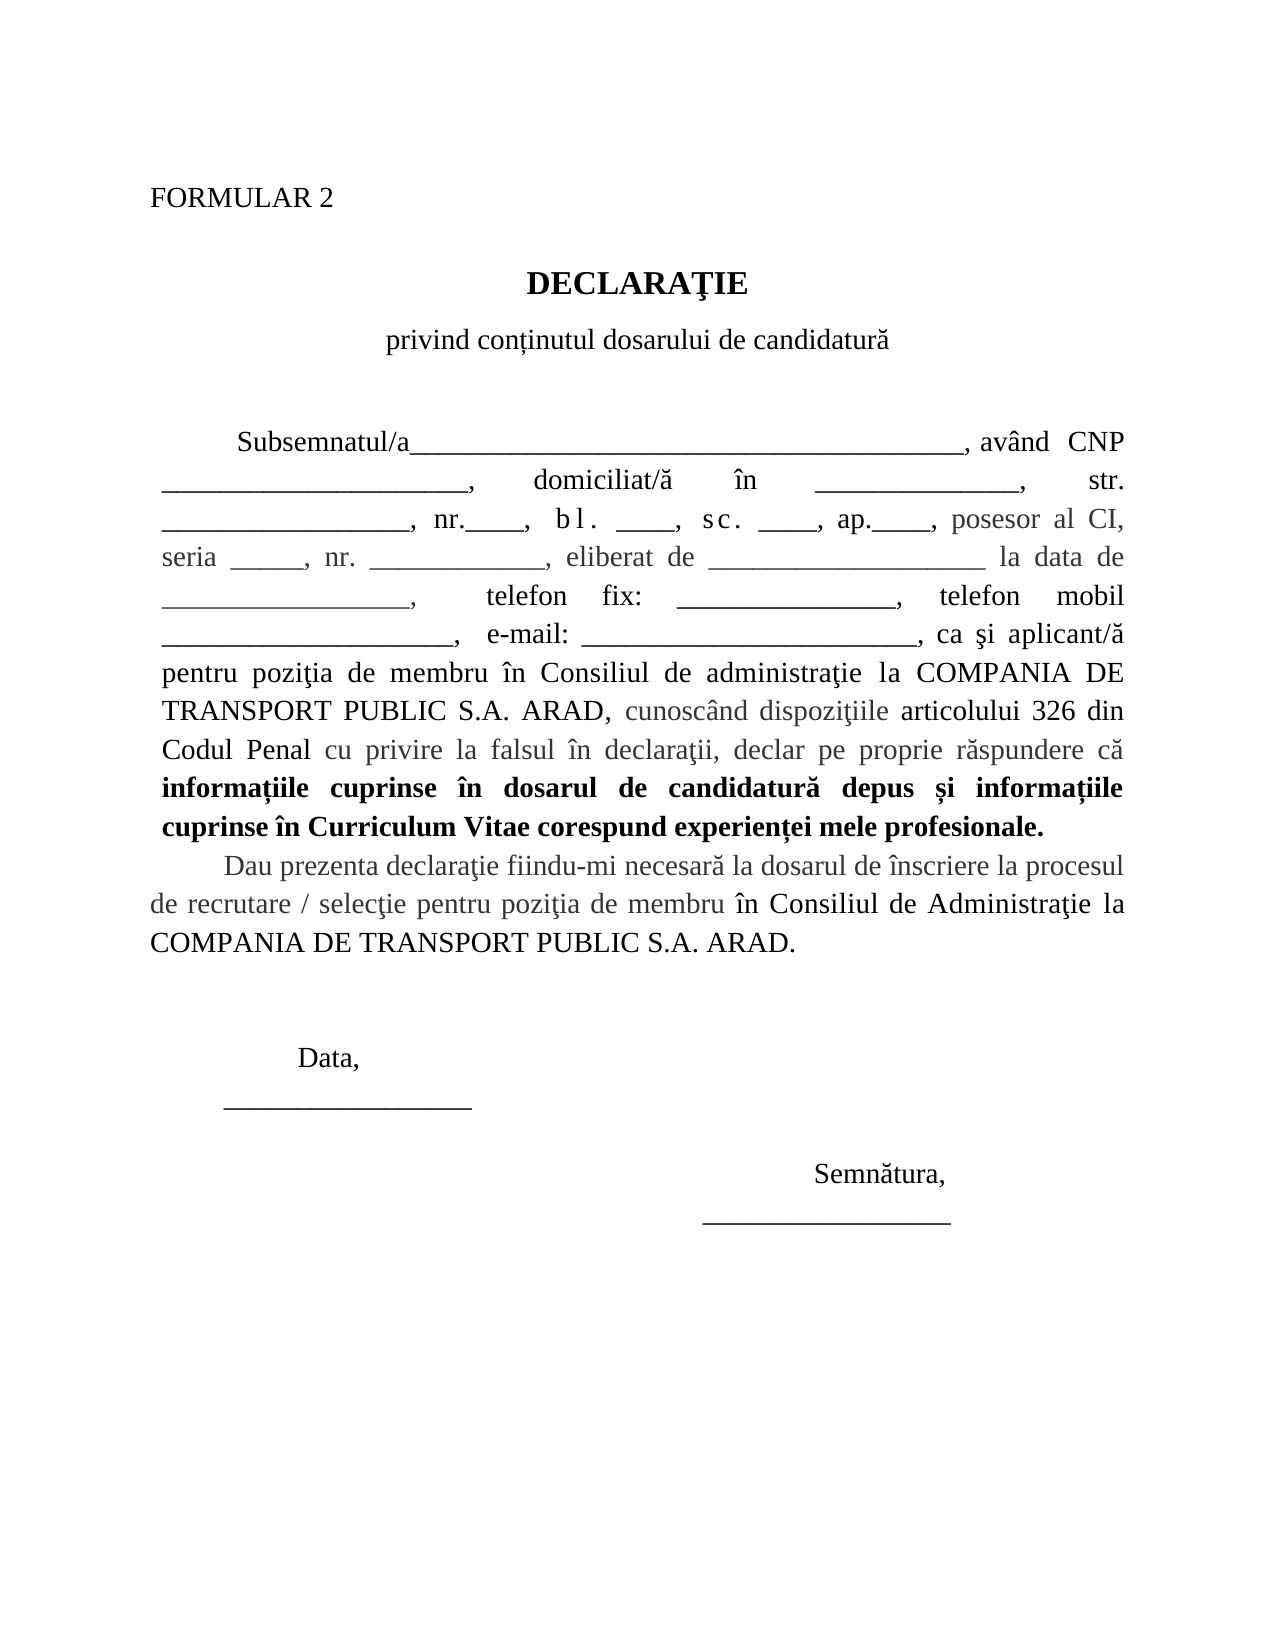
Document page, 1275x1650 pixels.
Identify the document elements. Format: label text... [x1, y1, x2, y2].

text _________________ [150, 1194, 1125, 1228]
text Semnătura, [162, 1156, 1118, 1189]
text Data, [150, 1040, 1125, 1074]
text FORMULAR 2 [150, 183, 1125, 212]
text _________________ [150, 1079, 1125, 1112]
text privind conținutul dosarului de candidatură [150, 321, 1125, 356]
text Subsemnatul/a______________________________________, având CNP _____________________, domiciliat/ă în ______________, str. _________________, nr.____, bl. ____, sc. ____, ap.____, posesor al CI, seria _____, nr. ____________, eliberat de ___________________ la data de _________________, telefon fix: _______________, telefon mobil ____________________, e-mail: _______________________, ca şi aplicant/ă pentru poziţia de membru în Consiliul de administraţie la COMPANIA DE TRANSPORT PUBLIC S.A. ARAD, cunoscând dispoziţiile articolului 326 din Codul Penal cu privire la falsul în declaraţii, declar pe proprie răspundere că informațiile cuprinse în dosarul de candidatură depus și informațiile cuprinse în Curriculum Vitae corespund experienței mele profesionale. [162, 424, 1124, 843]
text DECLARAŢIE [150, 262, 1125, 302]
text Dau prezenta declaraţie fiindu-mi necesară la dosarul de înscriere la procesul de recrutare / selecţie pentru poziţia de membru în Consiliul de Administraţie la COMPANIA DE TRANSPORT PUBLIC S.A. ARAD. [150, 848, 1125, 958]
